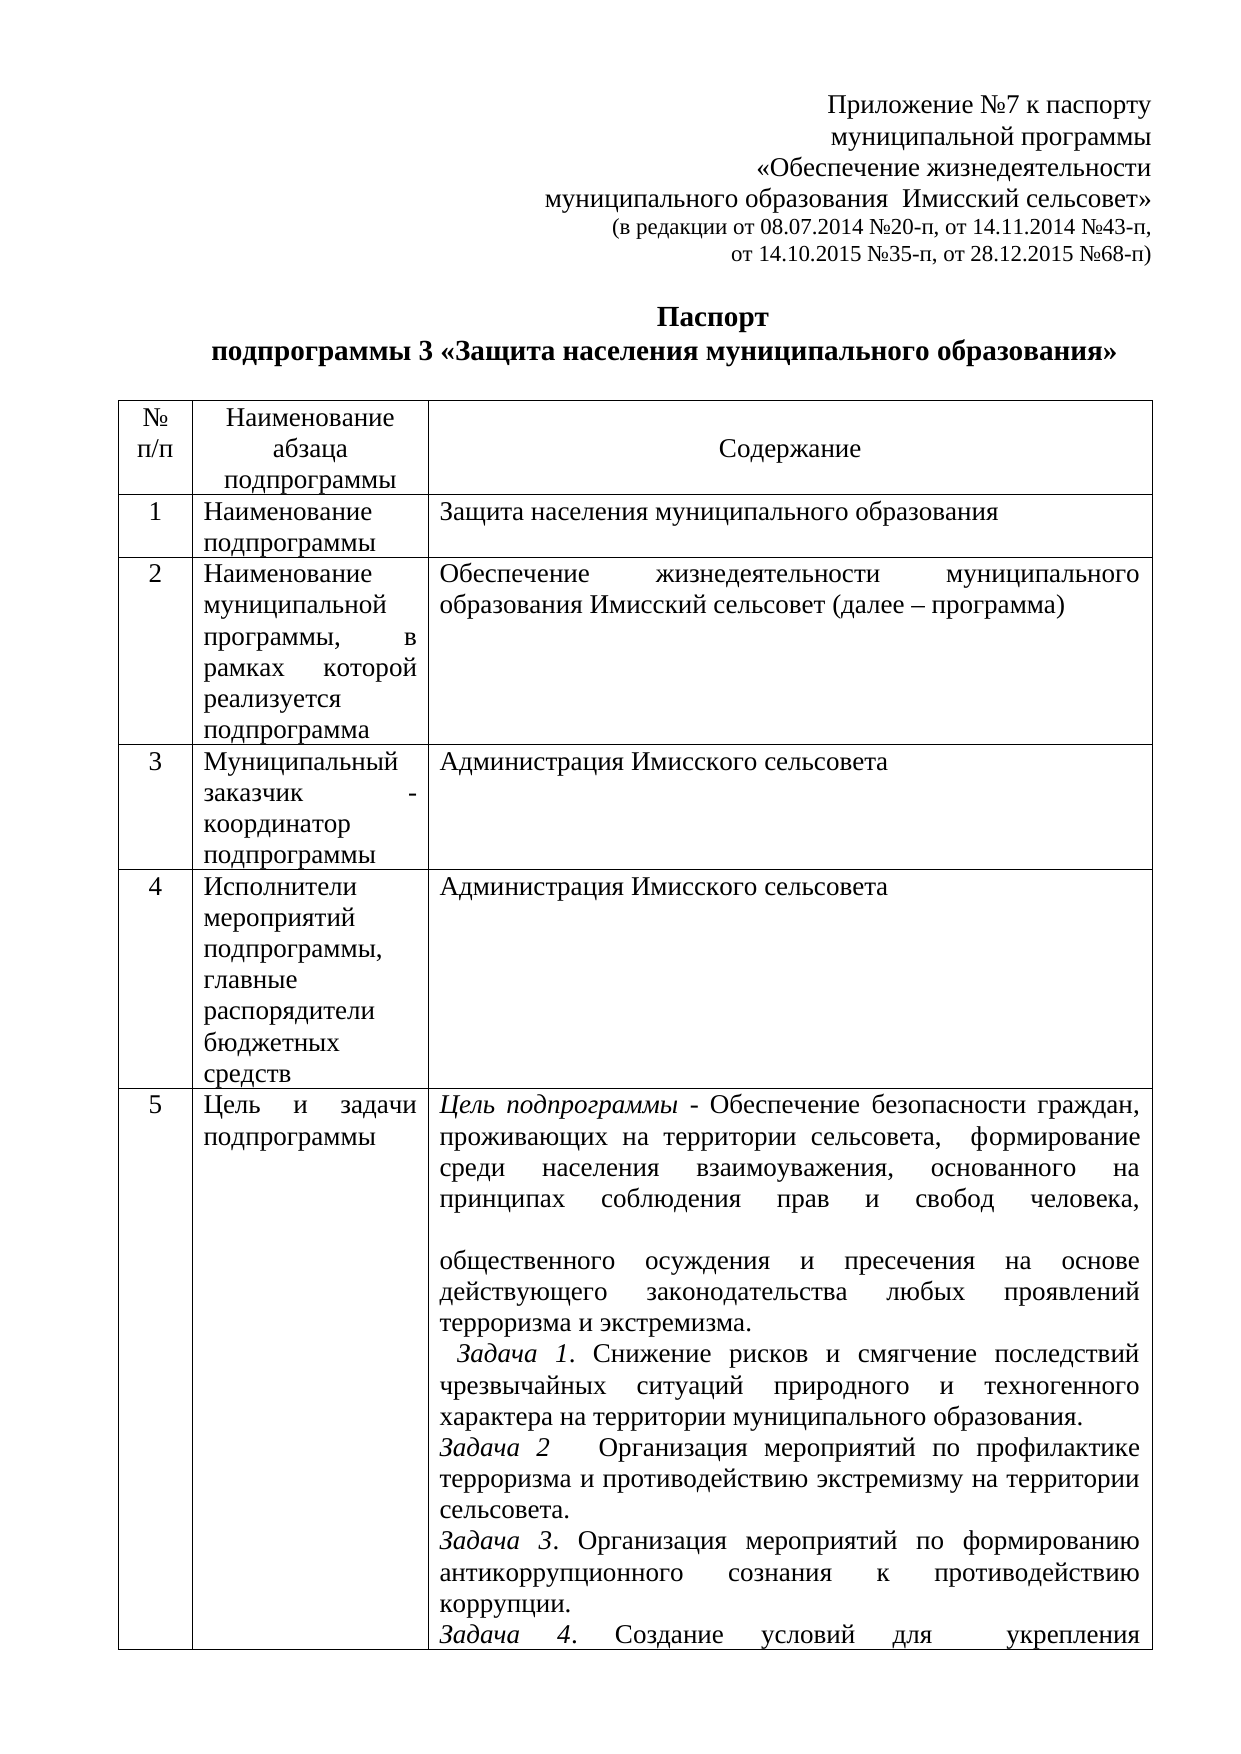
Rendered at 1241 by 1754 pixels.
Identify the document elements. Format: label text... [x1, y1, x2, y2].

text Приложение №7 к паспорту [783, 89, 1152, 120]
table_header № п/п [119, 401, 192, 494]
table_cell 5 [119, 1089, 192, 1649]
table_cell 3 [119, 745, 192, 869]
table_cell Муниципальный заказчик - координатор подпрограммы [193, 745, 428, 869]
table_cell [429, 1089, 1152, 1649]
table_cell Администрация Имисского сельсовета [429, 870, 1152, 1088]
text «Обеспечение жизнедеятельности [177, 151, 1152, 182]
text от 14.10.2015 №35-п, от 28.12.2015 №68-п) [177, 239, 1152, 266]
table_cell Обеспечение жизнедеятельности муниципального образования Имисский сельсовет (далее – программа) [429, 558, 1152, 744]
table_cell Наименование подпрограммы [193, 495, 428, 557]
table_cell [193, 1089, 428, 1649]
table_cell Наименование муниципальной программы, в рамках которой реализуется подпрограмма [193, 558, 428, 744]
text муниципальной программы [783, 120, 1152, 151]
text Паспорт [274, 299, 1152, 333]
table_header Наименование абзаца подпрограммы [193, 401, 428, 494]
table_cell 2 [119, 558, 192, 744]
table_cell Исполнители мероприятий подпрограммы, главные распорядители бюджетных средств [193, 870, 428, 1088]
table_cell 4 [119, 870, 192, 1088]
table_cell Администрация Имисского сельсовета [429, 745, 1152, 869]
table_header Содержание [429, 401, 1152, 494]
table_cell 1 [119, 495, 192, 557]
text подпрограммы 3 «Защита населения муниципального образования» [177, 333, 1152, 367]
text (в редакции от 08.07.2014 №20-п, от 14.11.2014 №43-п, [177, 213, 1152, 239]
table_cell Защита населения муниципального образования [429, 495, 1152, 557]
text муниципального образования Имисский сельсовет» [177, 182, 1152, 213]
